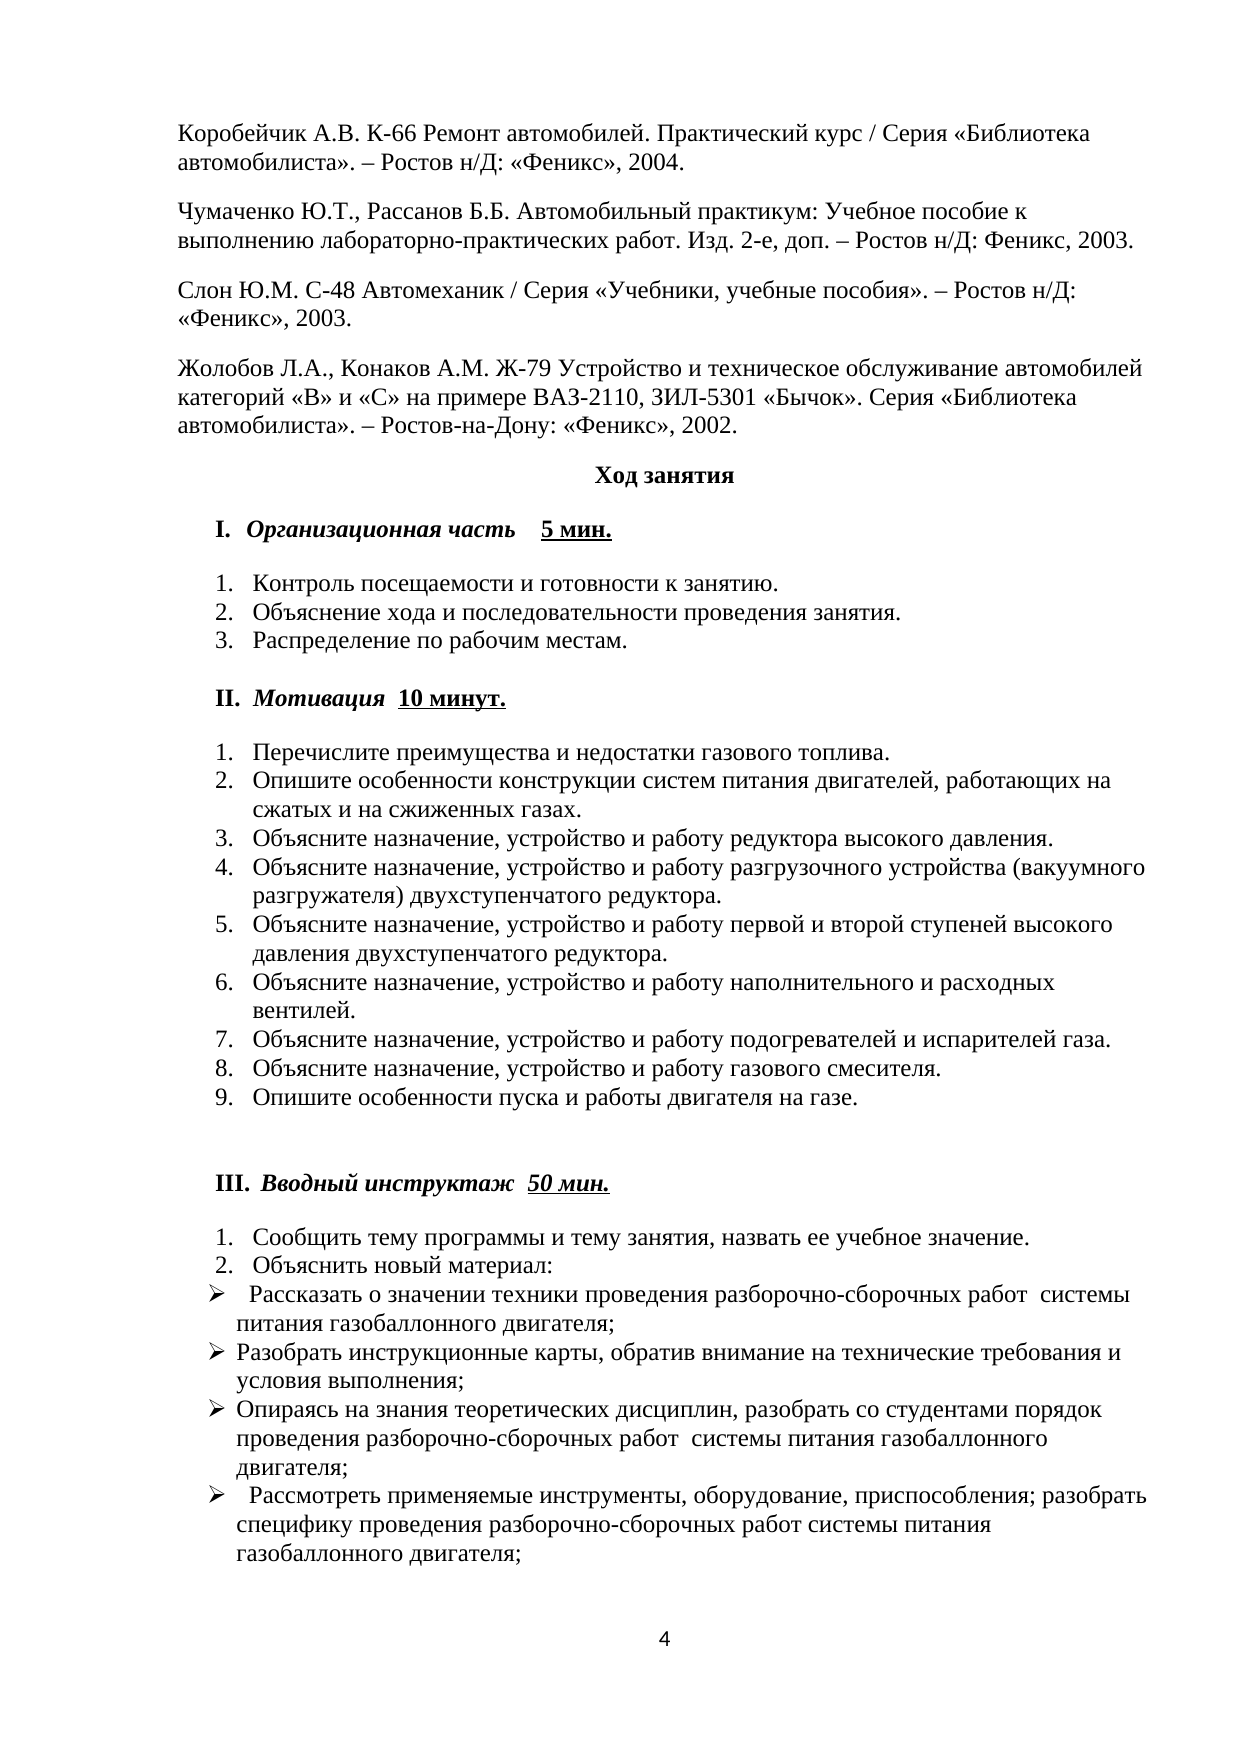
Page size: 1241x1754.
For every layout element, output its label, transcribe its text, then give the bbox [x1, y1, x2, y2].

text Жолобов Л.А., Конаков А.М. Ж-79 Устройство и техническое обслуживание автомобилей категорий «В» и «С» на примере ВАЗ-2110, ЗИЛ-5301 «Бычок». Серия «Библиотека автомобилиста». – Ростов-на-Дону: «Феникс», 2002. [177, 353, 1152, 439]
text I. Организационная часть 5 мин. [215, 514, 1152, 543]
text III. Вводный инструктаж 50 мин. [215, 1168, 1152, 1197]
list Рассказать о значении техники проведения разборочно-сборочных работ системы питания газобаллонного двигателя; [207, 1279, 1152, 1337]
list Разобрать инструкционные карты, обратив внимание на технические требования и условия выполнения; [207, 1337, 1152, 1394]
list Опишите особенности пуска и работы двигателя на газе. [215, 1082, 1152, 1111]
text Коробейчик А.В. К-66 Ремонт автомобилей. Практический курс / Серия «Библиотека автомобилиста». – Ростов н/Д: «Феникс», 2004. [177, 118, 1152, 176]
list Объясните назначение, устройство и работу газового смесителя. [215, 1053, 1152, 1082]
text Чумаченко Ю.Т., Рассанов Б.Б. Автомобильный практикум: Учебное пособие к выполнению лабораторно-практических работ. Изд. 2-е, доп. – Ростов н/Д: Феникс, 2003. [177, 196, 1152, 254]
list Объясните назначение, устройство и работу наполнительного и расходных вентилей. [215, 967, 1152, 1024]
list Объяснить новый материал: [215, 1251, 1152, 1279]
text Ход занятия [177, 460, 1152, 489]
list Сообщить тему программы и тему занятия, назвать ее учебное значение. [215, 1222, 1152, 1251]
list Объясните назначение, устройство и работу редуктора высокого давления. [215, 823, 1152, 852]
list Перечислите преимущества и недостатки газового топлива. [215, 737, 1152, 766]
list Опишите особенности конструкции систем питания двигателей, работающих на сжатых и на сжиженных газах. [215, 766, 1152, 823]
list Объясните назначение, устройство и работу первой и второй ступеней высокого давления двухступенчатого редуктора. [215, 909, 1152, 967]
text II. Мотивация 10 минут. [215, 683, 1152, 712]
list Объяснение хода и последовательности проведения занятия. [215, 597, 1152, 625]
list Объясните назначение, устройство и работу подогревателей и испарителей газа. [215, 1024, 1152, 1053]
list Объясните назначение, устройство и работу разгрузочного устройства (вакуумного разгружателя) двухступенчатого редуктора. [215, 852, 1152, 909]
list Рассмотреть применяемые инструменты, оборудование, приспособления; разобрать специфику проведения разборочно-сборочных работ системы питания газобаллонного двигателя; [207, 1481, 1152, 1567]
text Слон Ю.М. С-48 Автомеханик / Серия «Учебники, учебные пособия». – Ростов н/Д: «Феникс», 2003. [177, 275, 1152, 332]
list Контроль посещаемости и готовности к занятию. [215, 568, 1152, 597]
list Опираясь на знания теоретических дисциплин, разобрать со студентами порядок проведения разборочно-сборочных работ системы питания газобаллонного двигателя; [207, 1394, 1152, 1481]
list Распределение по рабочим местам. [215, 625, 1152, 654]
